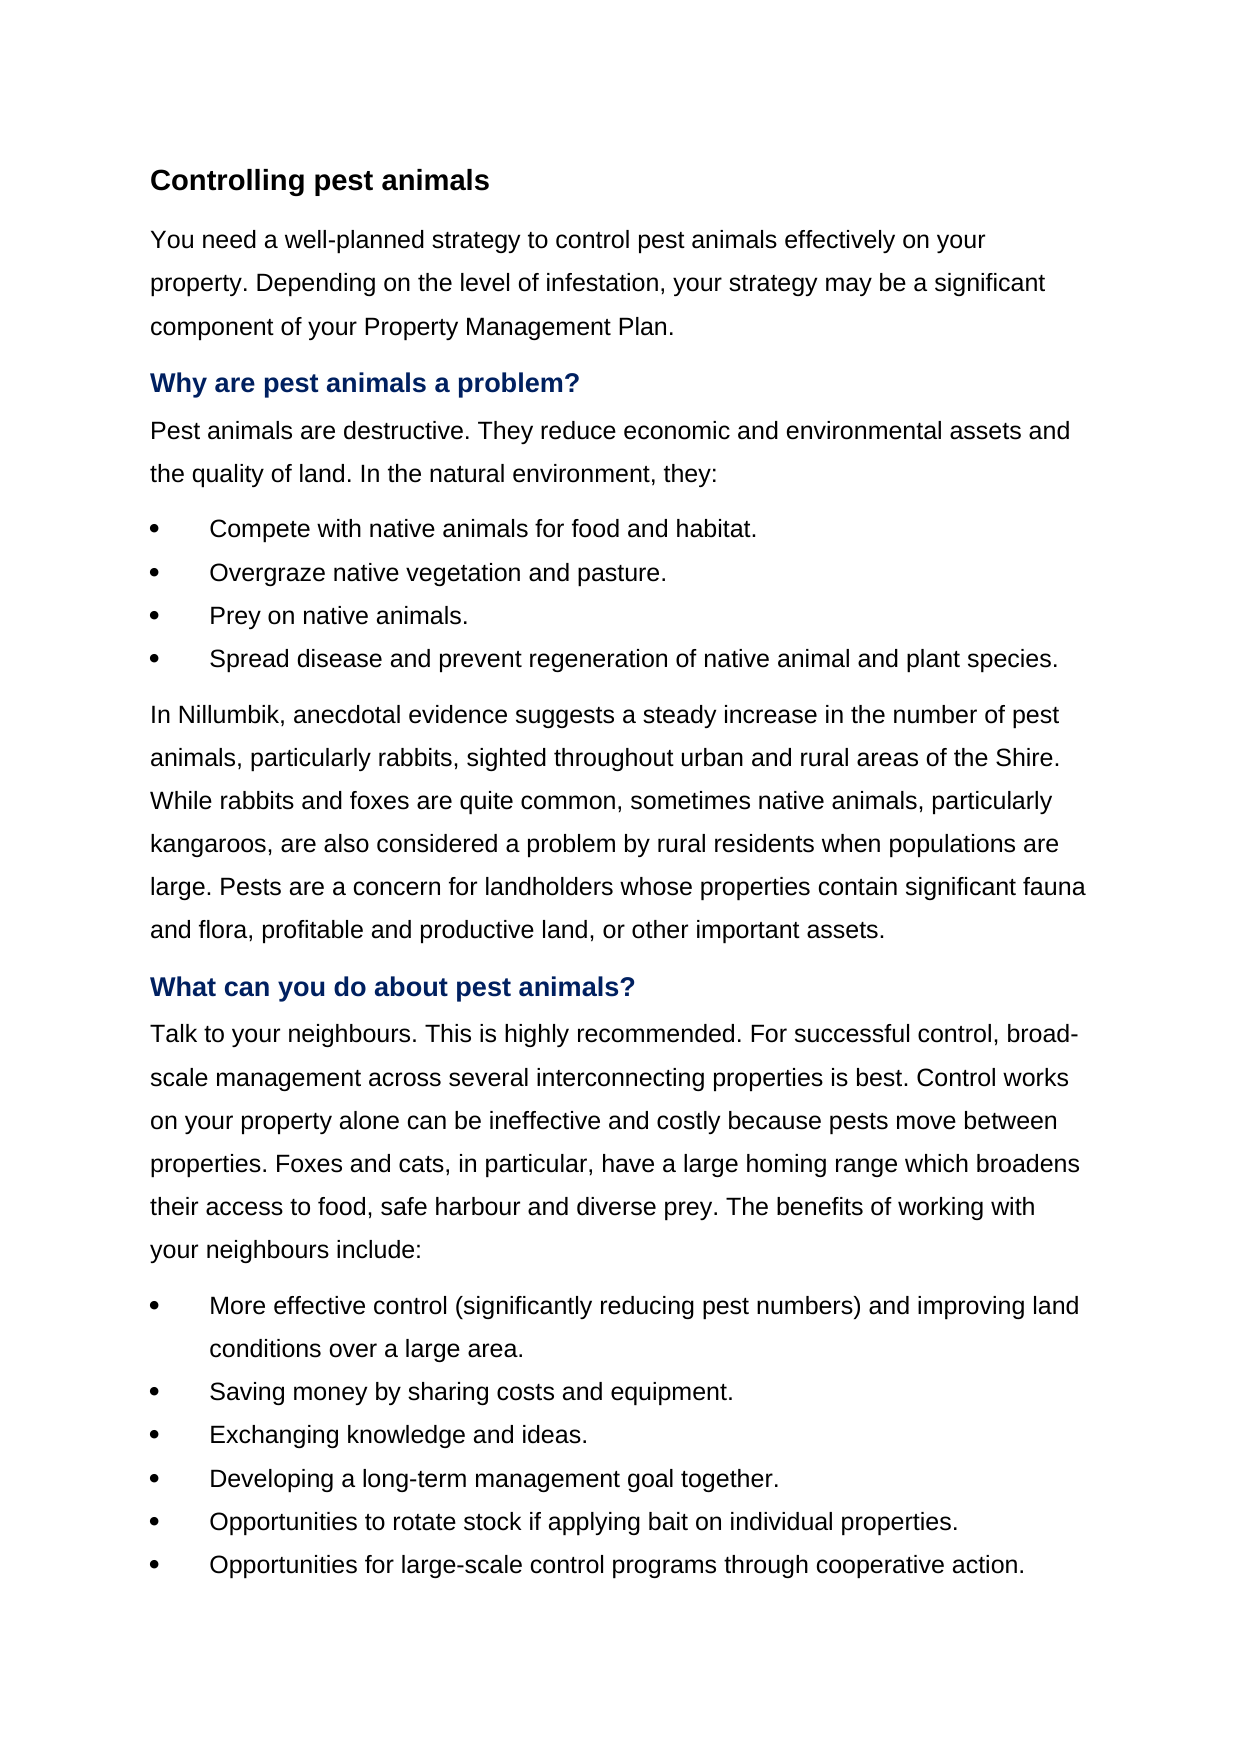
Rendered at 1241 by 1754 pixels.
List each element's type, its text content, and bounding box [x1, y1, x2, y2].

list Overgraze native vegetation and pasture. [150, 558, 1090, 586]
list Saving money by sharing costs and equipment. [150, 1377, 1090, 1406]
list Opportunities for large-scale control programs through cooperative action. [150, 1550, 1090, 1579]
list Exchanging knowledge and ideas. [150, 1420, 1090, 1449]
list More effective control (significantly reducing pest numbers) and improving land conditions over a large area. [150, 1291, 1090, 1363]
text Talk to your neighbours. This is highly recommended. For successful control, broad-scale management across several interconnecting properties is best. Control works on your property alone can be ineffective and costly because pests move between properties. Foxes and cats, in particular, have a large homing range which broadens their access to food, safe harbour and diverse prey. The benefits of working with your neighbours include: [150, 1019, 1090, 1264]
list Opportunities to rotate stock if applying bait on individual properties. [150, 1507, 1090, 1536]
list Compete with native animals for food and habitat. [150, 514, 1090, 543]
list Spread disease and prevent regeneration of native animal and plant species. [150, 644, 1090, 673]
list Prey on native animals. [150, 601, 1090, 630]
text Pest animals are destructive. They reduce economic and environmental assets and the quality of land. In the natural environment, they: [150, 416, 1090, 487]
text In Nillumbik, anecdotal evidence suggests a steady increase in the number of pest animals, particularly rabbits, sighted throughout urban and rural areas of the Shire. While rabbits and foxes are quite common, sometimes native animals, particularly kangaroos, are also considered a problem by rural residents when populations are large. Pests are a concern for landholders whose properties contain significant fauna and flora, profitable and productive land, or other important assets. [150, 700, 1090, 944]
subtitle Why are pest animals a problem? [150, 367, 1090, 398]
subtitle What can you do about pest animals? [150, 971, 1090, 1002]
subtitle Controlling pest animals [150, 162, 1090, 196]
text You need a well-planned strategy to control pest animals effectively on your property. Depending on the level of infestation, your strategy may be a significant component of your Property Management Plan. [150, 225, 1090, 340]
list Developing a long-term management goal together. [150, 1463, 1090, 1492]
